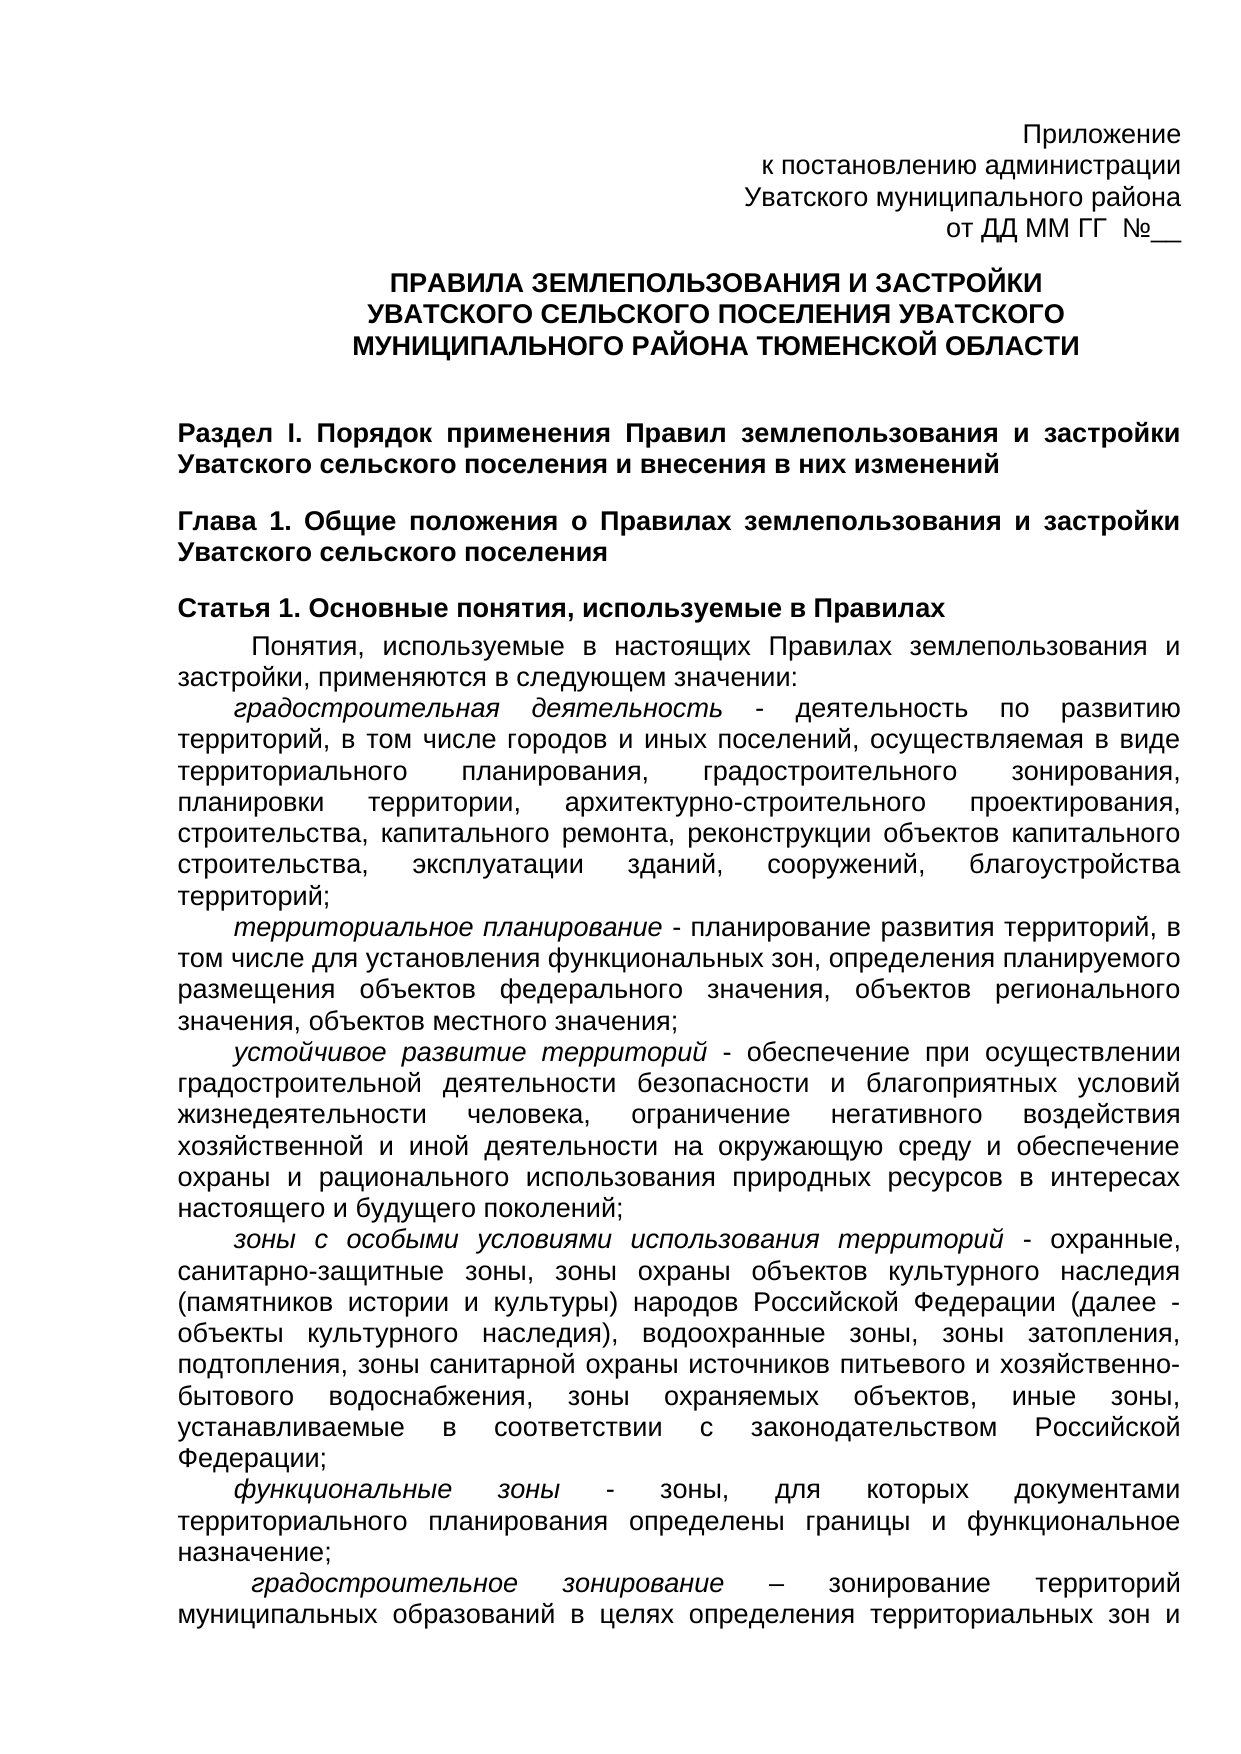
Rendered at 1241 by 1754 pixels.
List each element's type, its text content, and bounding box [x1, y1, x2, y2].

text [177, 1567, 1181, 1629]
text устойчивое развитие территорий - обеспечение при осуществлении градостроительной деятельности безопасности и благоприятных условий жизнедеятельности человека, ограничение негативного воздействия хозяйственной и иной деятельности на окружающую среду и обеспечение охраны и рационального использования природных ресурсов в интересах настоящего и будущего поколений; [177, 1036, 1181, 1223]
text градостроительная деятельность - деятельность по развитию территорий, в том числе городов и иных поселений, осуществляемая в виде территориального планирования, градостроительного зонирования, планировки территории, архитектурно-строительного проектирования, строительства, капитального ремонта, реконструкции объектов капитального строительства, эксплуатации зданий, сооружений, благоустройства территорий; [177, 692, 1181, 911]
text зоны с особыми условиями использования территорий - охранные, санитарно-защитные зоны, зоны охраны объектов культурного наследия (памятников истории и культуры) народов Российской Федерации (далее - объекты культурного наследия), водоохранные зоны, зоны затопления, подтопления, зоны санитарной охраны источников питьевого и хозяйственно-бытового водоснабжения, зоны охраняемых объектов, иные зоны, устанавливаемые в соответствии с законодательством Российской Федерации; [177, 1223, 1181, 1473]
subtitle Статья 1. Основные понятия, используемые в Правилах [177, 592, 1181, 623]
text Приложение [177, 118, 1181, 149]
subtitle Глава 1. Общие положения о Правилах землепользования и застройки Уватского сельского поселения [177, 504, 1181, 567]
text от ДД ММ ГГ №__ [177, 212, 1181, 243]
text Понятия, используемые в настоящих Правилах землепользования и застройки, применяются в следующем значении: [177, 629, 1181, 692]
text территориальное планирование - планирование развития территорий, в том числе для установления функциональных зон, определения планируемого размещения объектов федерального значения, объектов регионального значения, объектов местного значения; [177, 911, 1181, 1036]
text Уватского муниципального района [177, 181, 1181, 212]
subtitle Раздел I. Порядок применения Правил землепользования и застройки Уватского сельского поселения и внесения в них изменений [177, 417, 1181, 479]
text функциональные зоны - зоны, для которых документами территориального планирования определены границы и функциональное назначение; [177, 1473, 1181, 1567]
text УВАТСКОГО СЕЛЬСКОГО ПОСЕЛЕНИЯ УВАТСКОГО [177, 298, 1181, 329]
text к постановлению администрации [177, 149, 1181, 181]
text МУНИЦИПАЛЬНОГО РАЙОНА ТЮМЕНСКОЙ ОБЛАСТИ [177, 329, 1181, 361]
text ПРАВИЛА ЗЕМЛЕПОЛЬЗОВАНИЯ И ЗАСТРОЙКИ [177, 267, 1181, 298]
